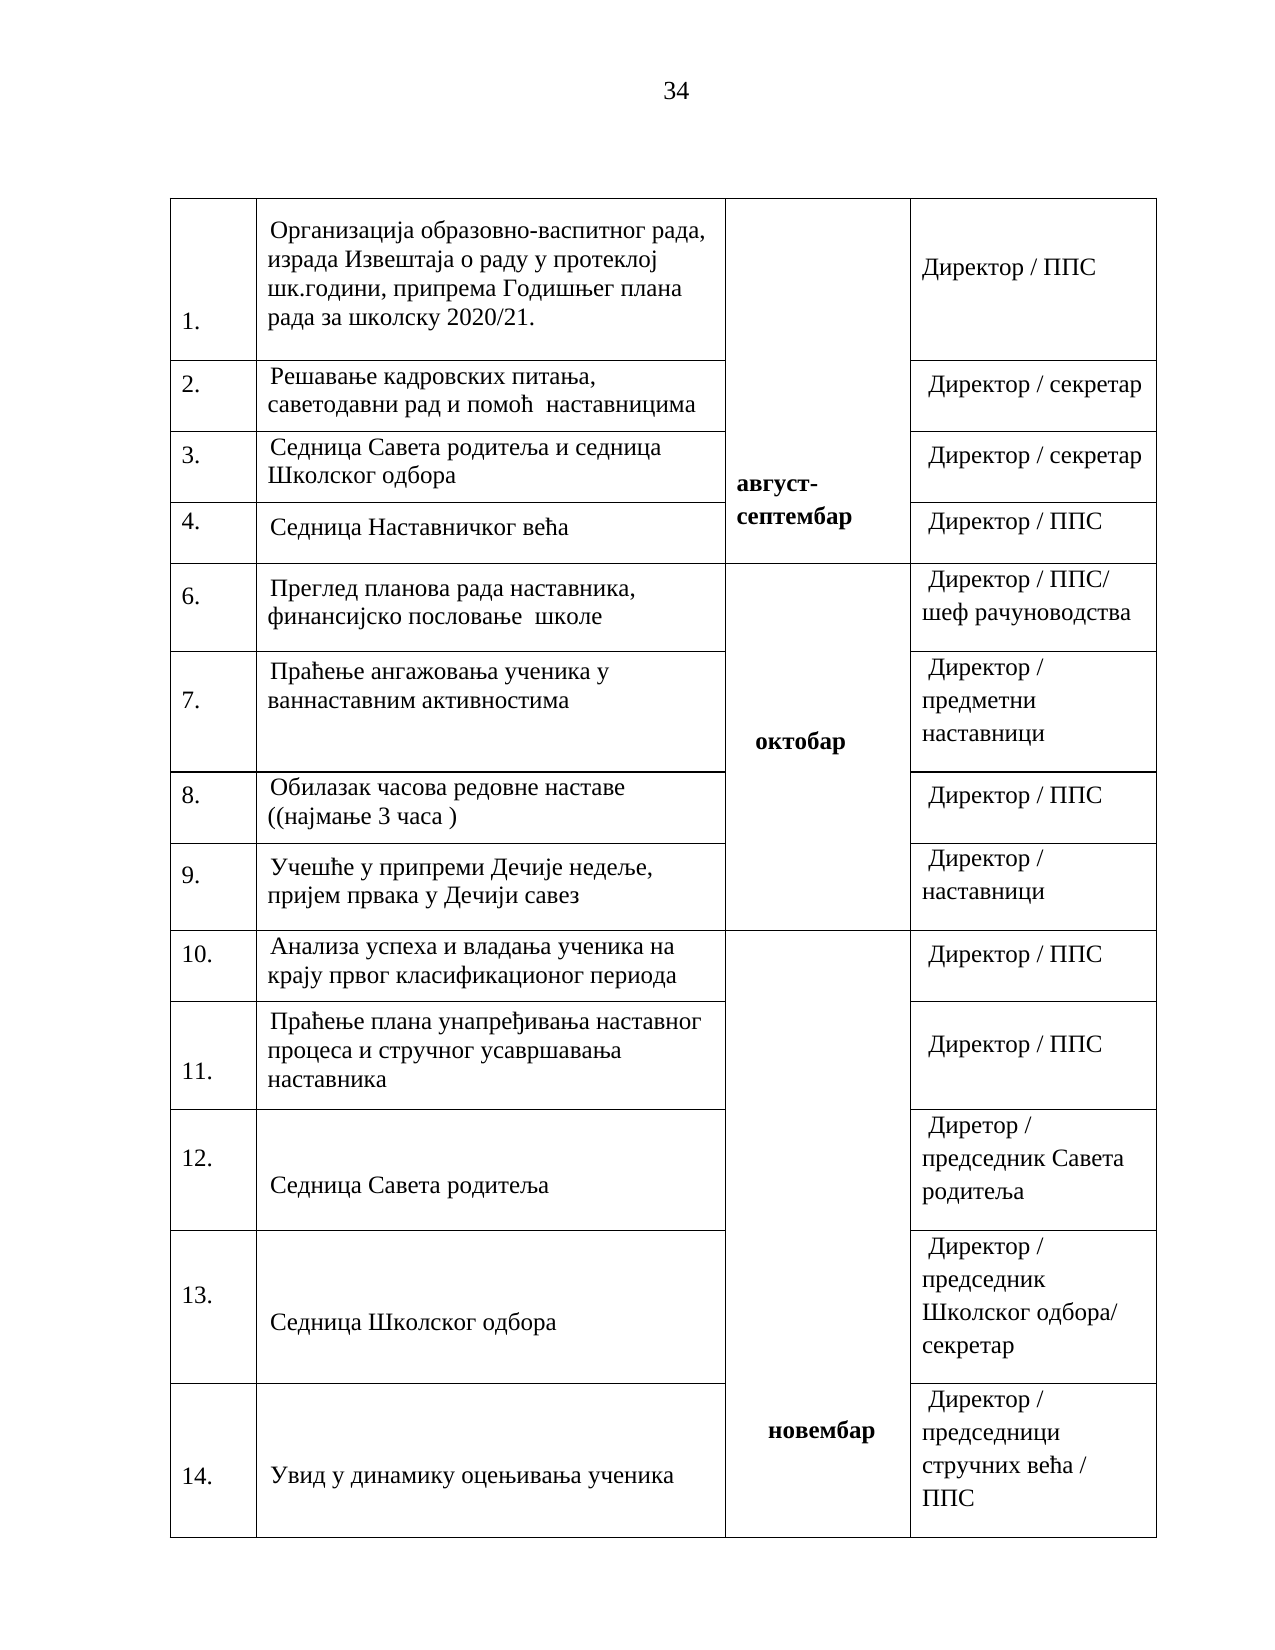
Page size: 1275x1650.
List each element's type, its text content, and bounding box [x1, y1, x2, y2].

table_cell Директор / ППС [911, 773, 1156, 842]
table_cell Праћење плана унапређивања наставног процеса и стручног усавршавања наставника [257, 1002, 725, 1109]
table_cell Директор / ППС [911, 931, 1156, 1001]
table_cell Директор / наставници [911, 844, 1156, 930]
table_cell 10. [171, 931, 256, 1001]
table_cell Директор / предметни наставници [911, 652, 1156, 771]
table_cell 11. [171, 1002, 256, 1109]
table_cell Седница Савета родитеља [257, 1110, 725, 1230]
table_cell 3. [171, 432, 256, 502]
table_cell 12. [171, 1110, 256, 1230]
table_header Директор / ППС [911, 199, 1156, 360]
table_cell Диретор / председник Савета родитеља [911, 1110, 1156, 1230]
table_cell 7. [171, 652, 256, 771]
table_cell Преглед планова рада наставника, финансијско пословање школе [257, 564, 725, 651]
table_cell Решавање кадровских питања, саветодавни рад и помоћ наставницима [257, 361, 725, 431]
table_cell Директор / ППС/ шеф рачуноводства [911, 564, 1156, 651]
table_header Организација образовно-васпитног рада, израда Извештаја о раду у протеклој шк.години, припрема Годишњег плана рада за школску 2020/21. [257, 199, 725, 360]
table_cell Увид у динамику оцењивања ученика [257, 1384, 725, 1537]
table_cell Анализа успеха и владања ученика на крају првог класификационог периода [257, 931, 725, 1001]
table_cell 14. [171, 1384, 256, 1537]
table_cell 8. [171, 773, 256, 842]
table_cell Седница Наставничког већа [257, 503, 725, 563]
table_header 1. [171, 199, 256, 360]
table_cell Директор / секретар [911, 361, 1156, 431]
table_cell Директор / ППС [911, 503, 1156, 563]
table_cell Обилазак часова редовне наставе ((најмање 3 часа ) [257, 773, 725, 842]
table_cell Директор / председници стручних већа / ППС [911, 1384, 1156, 1537]
table_cell 2. [171, 361, 256, 431]
table_cell Седница Школског одбора [257, 1231, 725, 1383]
table_cell 6. [171, 564, 256, 651]
table_header август- септембар [726, 199, 910, 563]
table_cell Директор / ППС [911, 1002, 1156, 1109]
table_cell Директор / председник Школског одбора/ секретар [911, 1231, 1156, 1383]
table_cell Седница Савета родитеља и седница Школског одбора [257, 432, 725, 502]
table_cell октобар [726, 564, 910, 930]
table_cell Учешће у припреми Дечије недеље, пријем првака у Дечији савез [257, 844, 725, 930]
table_cell 13. [171, 1231, 256, 1383]
table_cell 4. [171, 503, 256, 563]
table_cell 9. [171, 844, 256, 930]
table_cell Директор / секретар [911, 432, 1156, 502]
table_cell новембар [726, 931, 910, 1537]
table_cell Праћење ангажовања ученика у ваннаставним активностима [257, 652, 725, 771]
